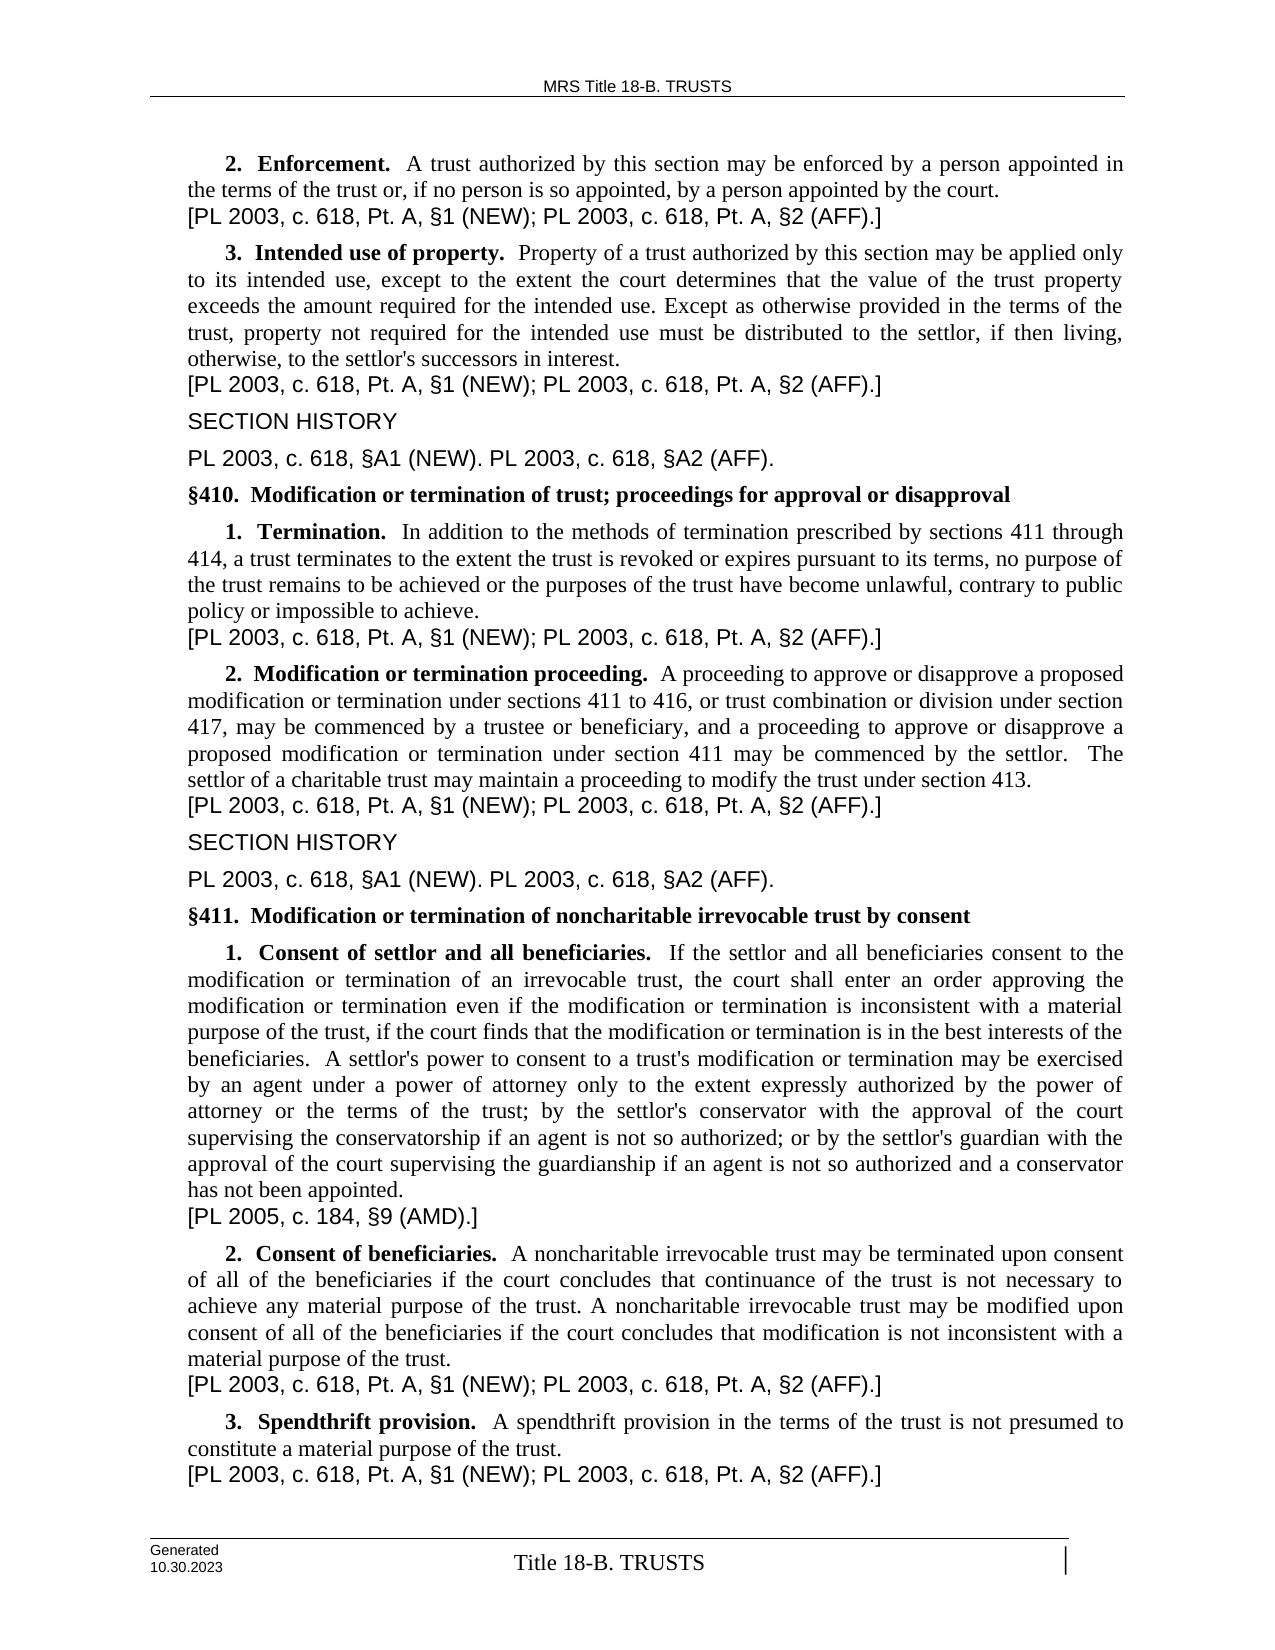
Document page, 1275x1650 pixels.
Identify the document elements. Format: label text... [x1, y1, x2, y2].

text [PL 2005, c. 184, §9 (AMD).] [187, 1203, 1125, 1229]
text §411. Modification or termination of noncharitable irrevocable trust by consent [187, 903, 1125, 929]
text SECTION HISTORY [187, 408, 1125, 434]
text [PL 2003, c. 618, Pt. A, §1 (NEW); PL 2003, c. 618, Pt. A, §2 (AFF).] [187, 371, 1125, 398]
text 3. Intended use of property. Property of a trust authorized by this section may be applied only to its intended use, except to the extent the court determines that the value of the trust property exceeds the amount required for the intended use. Except as otherwise provided in the terms of the trust, property not required for the intended use must be distributed to the settlor, if then living, otherwise, to the settlor's successors in interest. [187, 239, 1125, 371]
text PL 2003, c. 618, §A1 (NEW). PL 2003, c. 618, §A2 (AFF). [187, 866, 1125, 892]
text 1. Termination. In addition to the methods of termination prescribed by sections 411 through 414, a trust terminates to the extent the trust is revoked or expires pursuant to its terms, no purpose of the trust remains to be achieved or the purposes of the trust have become unlawful, contrary to public policy or impossible to achieve. [187, 518, 1125, 624]
text §410. Modification or termination of trust; proceedings for approval or disapproval [187, 482, 1125, 508]
text [PL 2003, c. 618, Pt. A, §1 (NEW); PL 2003, c. 618, Pt. A, §2 (AFF).] [187, 624, 1125, 650]
text [PL 2003, c. 618, Pt. A, §1 (NEW); PL 2003, c. 618, Pt. A, §2 (AFF).] [187, 1371, 1125, 1398]
text SECTION HISTORY [187, 829, 1125, 855]
text PL 2003, c. 618, §A1 (NEW). PL 2003, c. 618, §A2 (AFF). [187, 445, 1125, 471]
text 2. Modification or termination proceeding. A proceeding to approve or disapprove a proposed modification or termination under sections 411 to 416, or trust combination or division under section 417, may be commenced by a trustee or beneficiary, and a proceeding to approve or disapprove a proposed modification or termination under section 411 may be commenced by the settlor. The settlor of a charitable trust may maintain a proceeding to modify the trust under section 413. [187, 661, 1125, 792]
text [PL 2003, c. 618, Pt. A, §1 (NEW); PL 2003, c. 618, Pt. A, §2 (AFF).] [187, 792, 1125, 819]
text 2. Consent of beneficiaries. A noncharitable irrevocable trust may be terminated upon consent of all of the beneficiaries if the court concludes that continuance of the trust is not necessary to achieve any material purpose of the trust. A noncharitable irrevocable trust may be modified upon consent of all of the beneficiaries if the court concludes that modification is not inconsistent with a material purpose of the trust. [187, 1240, 1125, 1371]
text [PL 2003, c. 618, Pt. A, §1 (NEW); PL 2003, c. 618, Pt. A, §2 (AFF).] [187, 203, 1125, 229]
text 1. Consent of settlor and all beneficiaries. If the settlor and all beneficiaries consent to the modification or termination of an irrevocable trust, the court shall enter an order approving the modification or termination even if the modification or termination is inconsistent with a material purpose of the trust, if the court finds that the modification or termination is in the best interests of the beneficiaries. A settlor's power to consent to a trust's modification or termination may be exercised by an agent under a power of attorney only to the extent expressly authorized by the power of attorney or the terms of the trust; by the settlor's conservator with the approval of the court supervising the conservatorship if an agent is not so authorized; or by the settlor's guardian with the approval of the court supervising the guardianship if an agent is not so authorized and a conservator has not been appointed. [187, 939, 1125, 1203]
text 3. Spendthrift provision. A spendthrift provision in the terms of the trust is not presumed to constitute a material purpose of the trust. [187, 1408, 1125, 1461]
text [PL 2003, c. 618, Pt. A, §1 (NEW); PL 2003, c. 618, Pt. A, §2 (AFF).] [187, 1461, 1125, 1487]
text 2. Enforcement. A trust authorized by this section may be enforced by a person appointed in the terms of the trust or, if no person is so appointed, by a person appointed by the court. [187, 150, 1125, 203]
